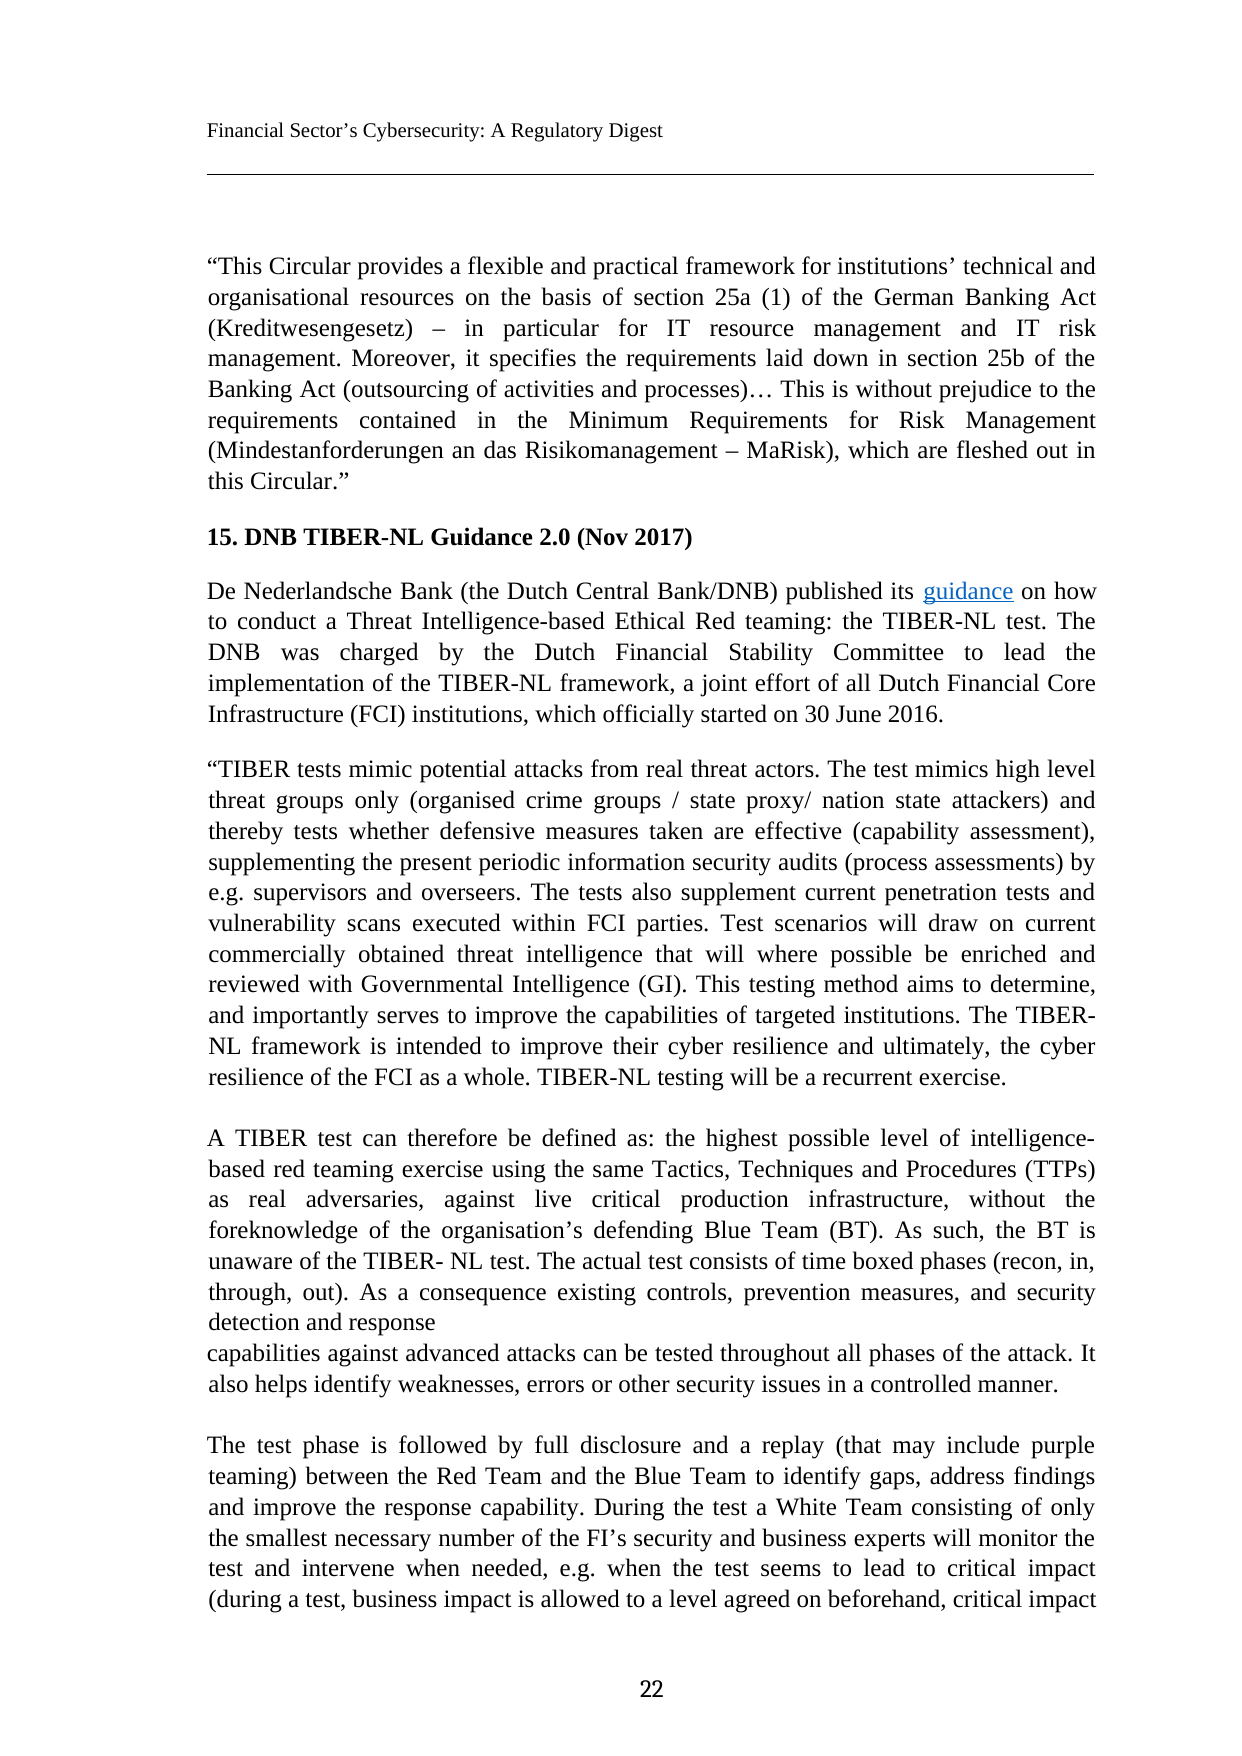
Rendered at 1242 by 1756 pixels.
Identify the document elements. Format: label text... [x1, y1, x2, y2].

text “This Circular provides a flexible and practical framework for institutions’ technical and organisational resources on the basis of section 25a (1) of the German Banking Act (Kreditwesengesetz) – in particular for IT resource management and IT risk management. Moreover, it specifies the requirements laid down in section 25b of the Banking Act (outsourcing of activities and processes)… This is without prejudice to the requirements contained in the Minimum Requirements for Risk Management (Mindestanforderungen an das Risikomanagement – MaRisk), which are fleshed out in this Circular.” [207, 251, 1097, 495]
text capabilities against advanced attacks can be tested throughout all phases of the attack. It also helps identify weaknesses, errors or other security issues in a controlled manner. [207, 1338, 1097, 1398]
subtitle DNB TIBER-NL Guidance 2.0 (Nov 2017) [207, 522, 1097, 551]
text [207, 1430, 1097, 1613]
text A TIBER test can therefore be defined as: the highest possible level of intelligence-based red teaming exercise using the same Tactics, Techniques and Procedures (TTPs) as real adversaries, against live critical production infrastructure, without the foreknowledge of the organisation’s defending Blue Team (BT). As such, the BT is unaware of the TIBER- NL test. The actual test consists of time boxed phases (recon, in, through, out). As a consequence existing controls, prevention measures, and security detection and response [207, 1123, 1097, 1336]
text “TIBER tests mimic potential attacks from real threat actors. The test mimics high level threat groups only (organised crime groups / state proxy/ nation state attackers) and thereby tests whether defensive measures taken are effective (capability assessment), supplementing the present periodic information security audits (process assessments) by e.g. supervisors and overseers. The tests also supplement current penetration tests and vulnerability scans executed within FCI parties. Test scenarios will draw on current commercially obtained threat intelligence that will where possible be enriched and reviewed with Governmental Intelligence (GI). This testing method aims to determine, and importantly serves to improve the capabilities of targeted institutions. The TIBER-NL framework is intended to improve their cyber resilience and ultimately, the cyber resilience of the FCI as a whole. TIBER-NL testing will be a recurrent exercise. [207, 754, 1097, 1090]
text De Nederlandsche Bank (the Dutch Central Bank/DNB) published its guidance on how to conduct a Threat Intelligence-based Ethical Red teaming: the TIBER-NL test. The DNB was charged by the Dutch Financial Stability Committee to lead the implementation of the TIBER-NL framework, a joint effort of all Dutch Financial Core Infrastructure (FCI) institutions, which officially started on 30 June 2016. [207, 576, 1097, 727]
